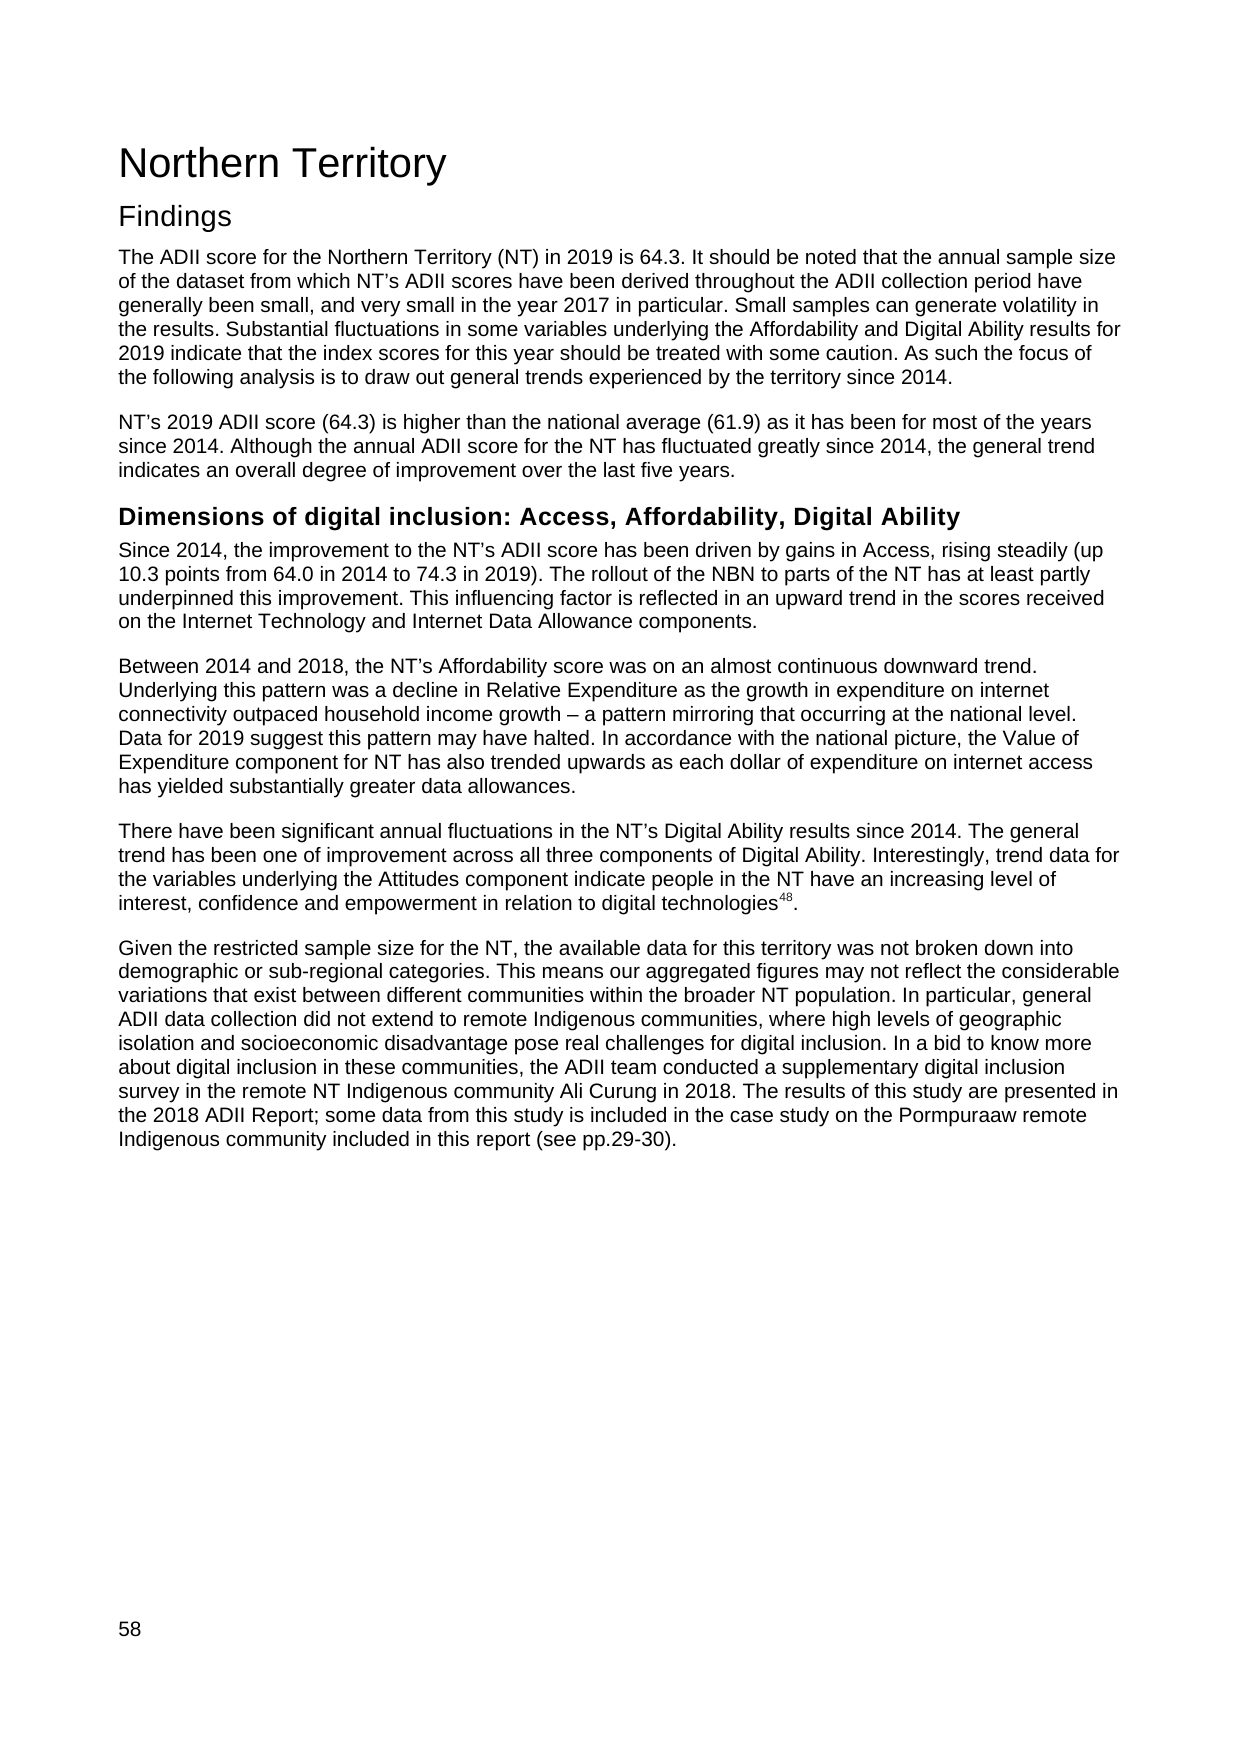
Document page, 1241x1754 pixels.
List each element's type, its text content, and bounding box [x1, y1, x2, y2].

text Since 2014, the improvement to the NT’s ADII score has been driven by gains in Access, rising steadily (up 10.3 points from 64.0 in 2014 to 74.3 in 2019). The rollout of the NBN to parts of the NT has at least partly underpinned this improvement. This influencing factor is reflected in an upward trend in the scores received on the Internet Technology and Internet Data Allowance components. [118, 537, 1122, 633]
subtitle Findings [118, 199, 1122, 233]
text Between 2014 and 2018, the NT’s Affordability score was on an almost continuous downward trend. Underlying this pattern was a decline in Relative Expenditure as the growth in expenditure on internet connectivity outpaced household income growth – a pattern mirroring that occurring at the national level. Data for 2019 suggest this pattern may have halted. In accordance with the national picture, the Value of Expenditure component for NT has also trended upwards as each dollar of expenditure on internet access has yielded substantially greater data allowances. [118, 654, 1122, 798]
text There have been significant annual fluctuations in the NT’s Digital Ability results since 2014. The general trend has been one of improvement across all three components of Digital Ability. Interestingly, trend data for the variables underlying the Attitudes component indicate people in the NT have an increasing level of interest, confidence and empowerment in relation to digital technologies48. [118, 819, 1122, 914]
subtitle Dimensions of digital inclusion: Access, Affordability, Digital Ability [118, 502, 1122, 531]
text The ADII score for the Northern Territory (NT) in 2019 is 64.3. It should be noted that the annual sample size of the dataset from which NT’s ADII scores have been derived throughout the ADII collection period have generally been small, and very small in the year 2017 in particular. Small samples can generate volatility in the results. Substantial fluctuations in some variables underlying the Affordability and Digital Ability results for 2019 indicate that the index scores for this year should be treated with some caution. As such the focus of the following analysis is to draw out general trends experienced by the territory since 2014. [118, 245, 1122, 389]
text NT’s 2019 ADII score (64.3) is higher than the national average (61.9) as it has been for most of the years since 2014. Although the annual ADII score for the NT has fluctuated greatly since 2014, the general trend indicates an overall degree of improvement over the last five years. [118, 410, 1122, 482]
subtitle Northern Territory [118, 139, 1122, 187]
text Given the restricted sample size for the NT, the available data for this territory was not broken down into demographic or sub-regional categories. This means our aggregated figures may not reflect the considerable variations that exist between different communities within the broader NT population. In particular, general ADII data collection did not extend to remote Indigenous communities, where high levels of geographic isolation and socioeconomic disadvantage pose real challenges for digital inclusion. In a bid to know more about digital inclusion in these communities, the ADII team conducted a supplementary digital inclusion survey in the remote NT Indigenous community Ali Curung in 2018. The results of this study are presented in the 2018 ADII Report; some data from this study is included in the case study on the Pormpuraaw remote Indigenous community included in this report (see pp.29-30). [118, 935, 1122, 1151]
